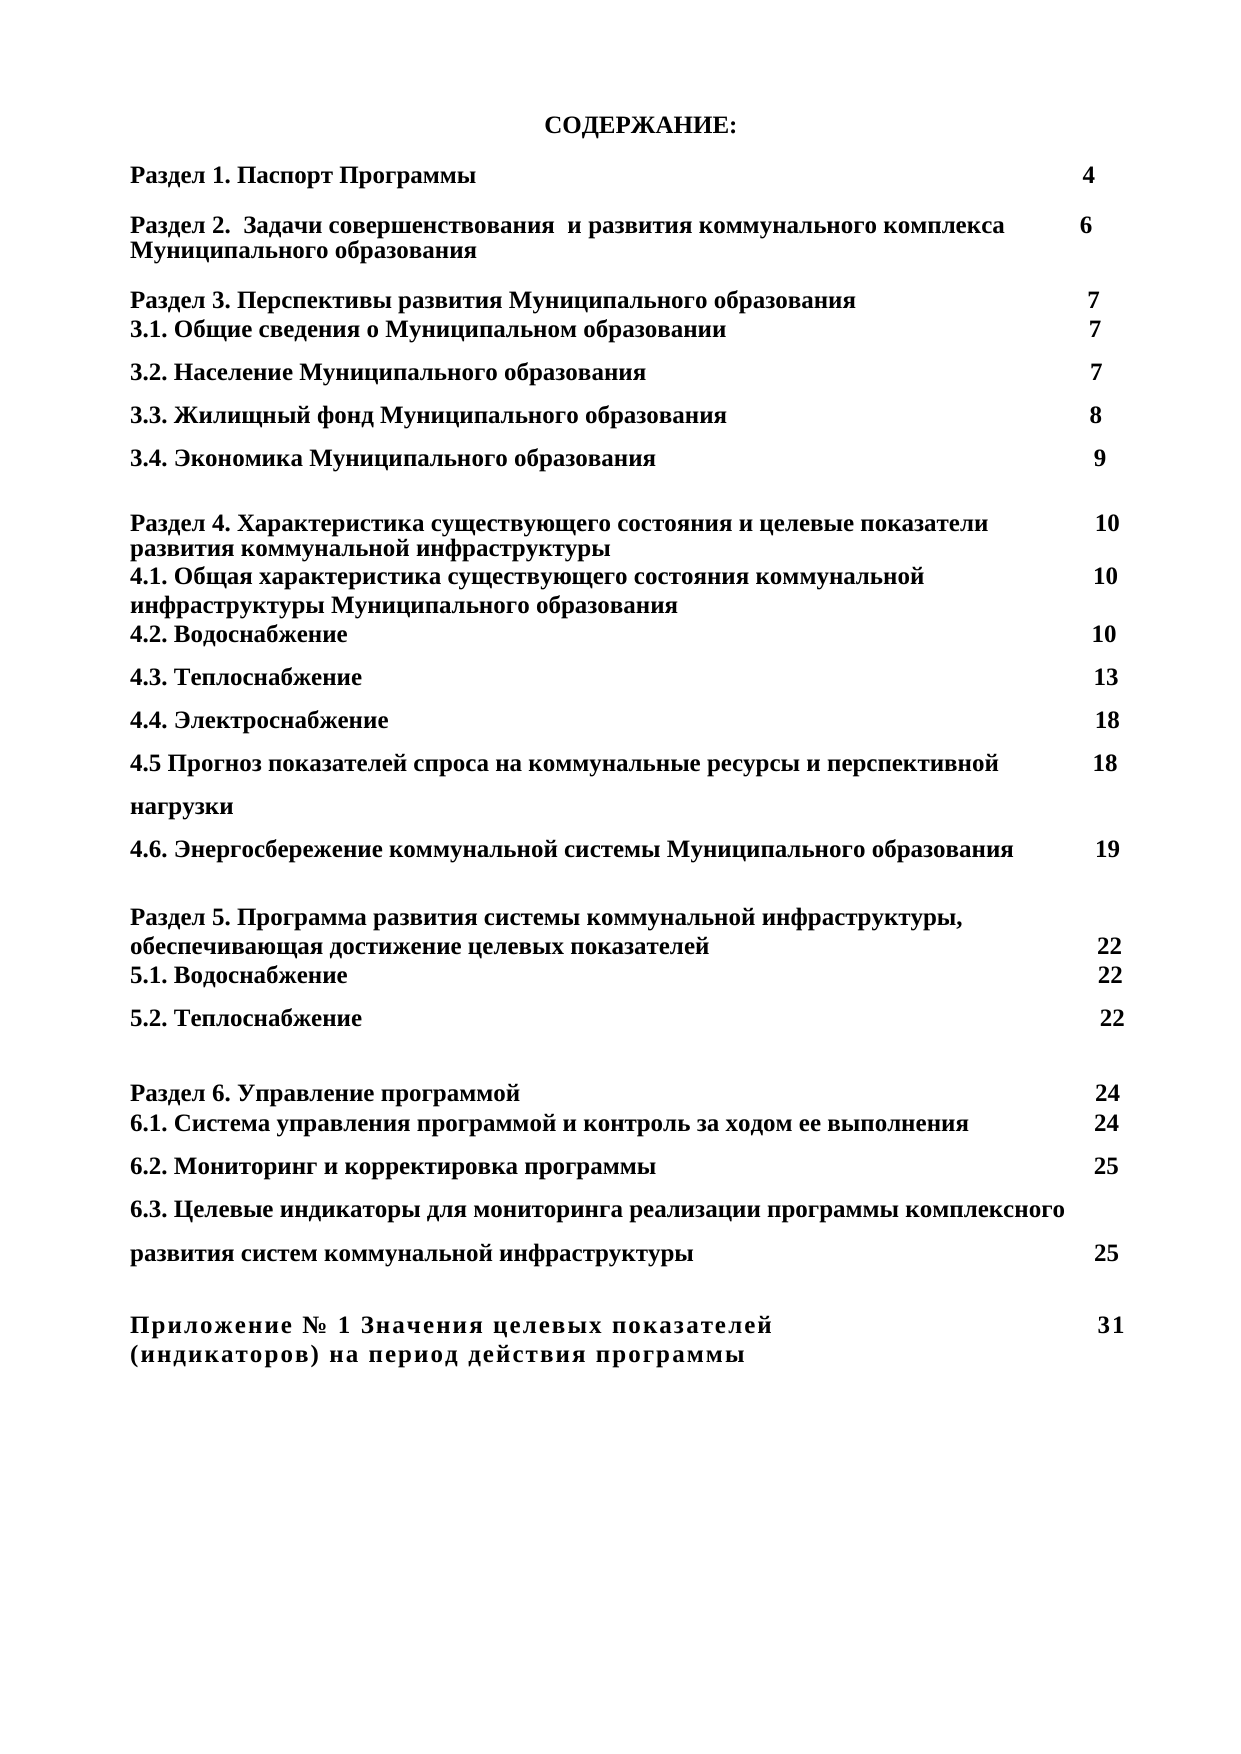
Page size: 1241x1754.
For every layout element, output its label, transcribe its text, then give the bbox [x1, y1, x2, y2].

text Раздел 3. Перспективы развития Муниципального образования 7 [130, 289, 1152, 314]
text 4.5 Прогноз показателей спроса на коммунальные ресурсы и перспективной 18 [130, 748, 1152, 777]
text 3.4. Экономика Муниципального образования 9 [130, 443, 1152, 472]
text 6.1. Система управления программой и контроль за ходом ее выполнения 24 [130, 1108, 1152, 1137]
text Приложение № 1 Значения целевых показателей 31 (индикаторов) на период действия программы [745, 1310, 1152, 1367]
text 3.2. Население Муниципального образования 7 [130, 357, 1152, 386]
text инфраструктуры Муниципального образования [130, 590, 1152, 619]
text 4.3. Теплоснабжение 13 [130, 662, 1152, 691]
text Раздел 2. Задачи совершенствования и развития коммунального комплекса 6 Муниципального образования [130, 214, 1152, 264]
text 5.2. Теплоснабжение 22 [130, 1003, 1152, 1032]
text Раздел 1. Паспорт Программы 4 [130, 164, 1152, 189]
text 3.1. Общие сведения о Муниципальном образовании 7 [130, 314, 1152, 342]
text нагрузки [130, 791, 1152, 820]
text 4.4. Электроснабжение 18 [130, 705, 1152, 734]
text 4.2. Водоснабжение 10 [130, 619, 1152, 647]
text 6.3. Целевые индикаторы для мониторинга реализации программы комплексного развития систем коммунальной инфраструктуры 25 [130, 1194, 1152, 1266]
text Раздел 6. Управление программой 24 [130, 1075, 1152, 1108]
text СОДЕРЖАНИЕ: [130, 114, 1152, 139]
text 5.1. Водоснабжение 22 [130, 960, 1152, 989]
text 6.2. Мониторинг и корректировка программы 25 [130, 1151, 1152, 1180]
text 4.6. Энергосбережение коммунальной системы Муниципального образования 19 [130, 834, 1152, 863]
text Раздел 5. Программа развития системы коммунальной инфраструктуры, обеспечивающая достижение целевых показателей 22 [130, 902, 1152, 960]
text Раздел 4. Характеристика существующего состояния и целевые показатели 10 [130, 511, 1152, 536]
text 3.3. Жилищный фонд Муниципального образования 8 [130, 400, 1152, 429]
text развития коммунальной инфраструктуры [130, 536, 1152, 561]
text 4.1. Общая характеристика существующего состояния коммунальной 10 [130, 561, 1152, 590]
